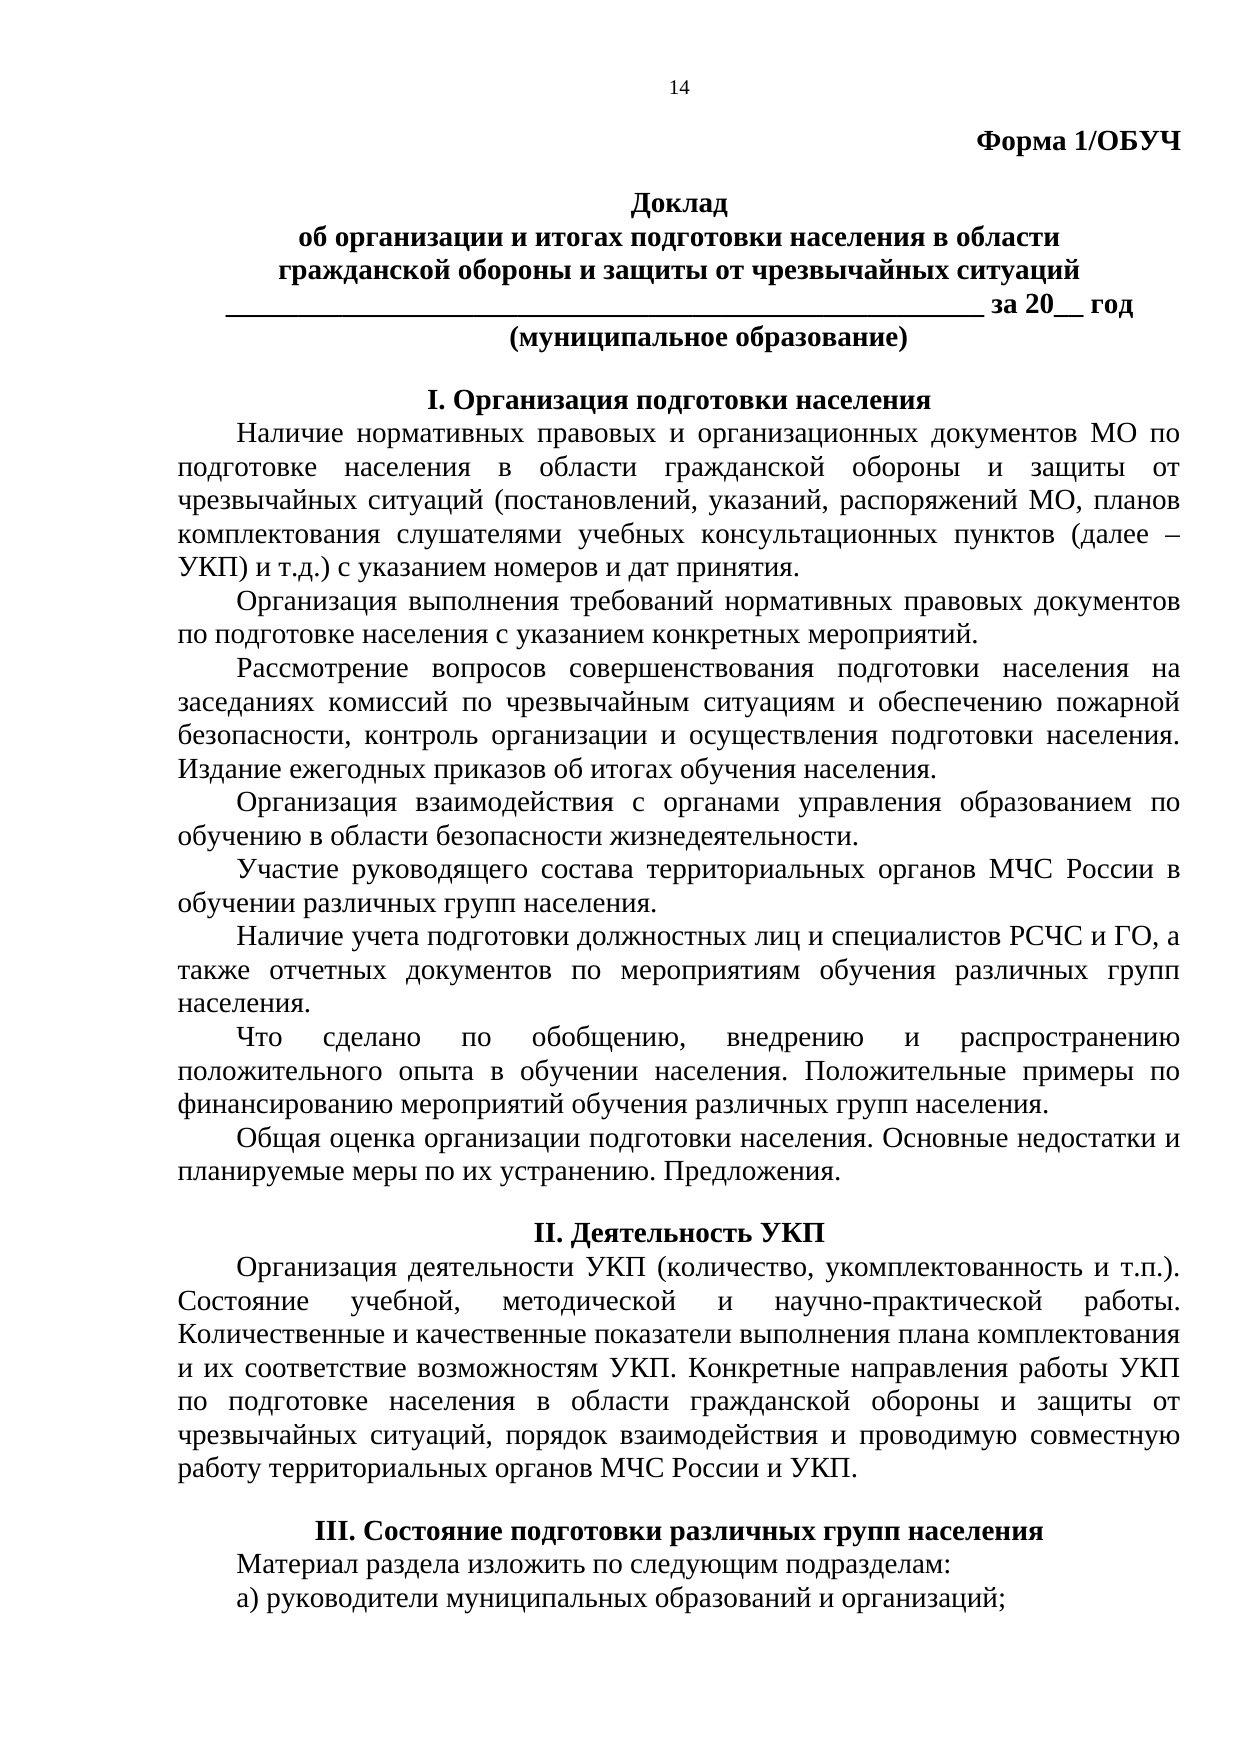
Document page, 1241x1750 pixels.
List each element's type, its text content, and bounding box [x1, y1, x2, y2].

text Участие руководящего состава территориальных органов МЧС России в обучении различных групп населения. [177, 851, 1181, 918]
text Наличие нормативных правовых и организационных документов МО по подготовке населения в области гражданской обороны и защиты от чрезвычайных ситуаций (постановлений, указаний, распоряжений МО, планов комплектования слушателями учебных консультационных пунктов (далее – УКП) и т.д.) с указанием номеров и дат принятия. [177, 415, 1181, 583]
text Организация деятельности УКП (количество, укомплектованность и т.п.). Состояние учебной, методической и научно-практической работы. Количественные и качественные показатели выполнения плана комплектования и их соответствие возможностям УКП. Конкретные направления работы УКП по подготовке населения в области гражданской обороны и защиты от чрезвычайных ситуаций, порядок взаимодействия и проводимую совместную работу территориальных органов МЧС России и УКП. [177, 1249, 1181, 1484]
text Доклад [177, 185, 1181, 219]
text Что сделано по обобщению, внедрению и распространению положительного опыта в обучении населения. Положительные примеры по финансированию мероприятий обучения различных групп населения. [177, 1019, 1181, 1120]
text об организации и итогах подготовки населения в области [177, 219, 1181, 252]
text Рассмотрение вопросов совершенствования подготовки населения на заседаниях комиссий по чрезвычайным ситуациям и обеспечению пожарной безопасности, контроль организации и осуществления подготовки населения. Издание ежегодных приказов об итогах обучения населения. [177, 650, 1181, 784]
text Организация выполнения требований нормативных правовых документов по подготовке населения с указанием конкретных мероприятий. [177, 583, 1181, 650]
text гражданской обороны и защиты от чрезвычайных ситуаций [177, 252, 1181, 286]
text Материал раздела изложить по следующим подразделам: [177, 1546, 1181, 1580]
text II. Деятельность УКП [177, 1216, 1181, 1249]
text III. Состояние подготовки различных групп населения [177, 1513, 1181, 1546]
text I. Организация подготовки населения [177, 382, 1181, 415]
text ____________________________________________________ за 20__ год [177, 286, 1181, 319]
text а) руководители муниципальных образований и организаций; [177, 1580, 1181, 1613]
text (муниципальное образование) [177, 319, 1181, 353]
text Форма 1/ОБУЧ [177, 123, 1181, 157]
text Организация взаимодействия с органами управления образованием по обучению в области безопасности жизнедеятельности. [177, 784, 1181, 851]
text Наличие учета подготовки должностных лиц и специалистов РСЧС и ГО, а также отчетных документов по мероприятиям обучения различных групп населения. [177, 918, 1181, 1019]
text Общая оценка организации подготовки населения. Основные недостатки и планируемые меры по их устранению. Предложения. [177, 1120, 1181, 1187]
